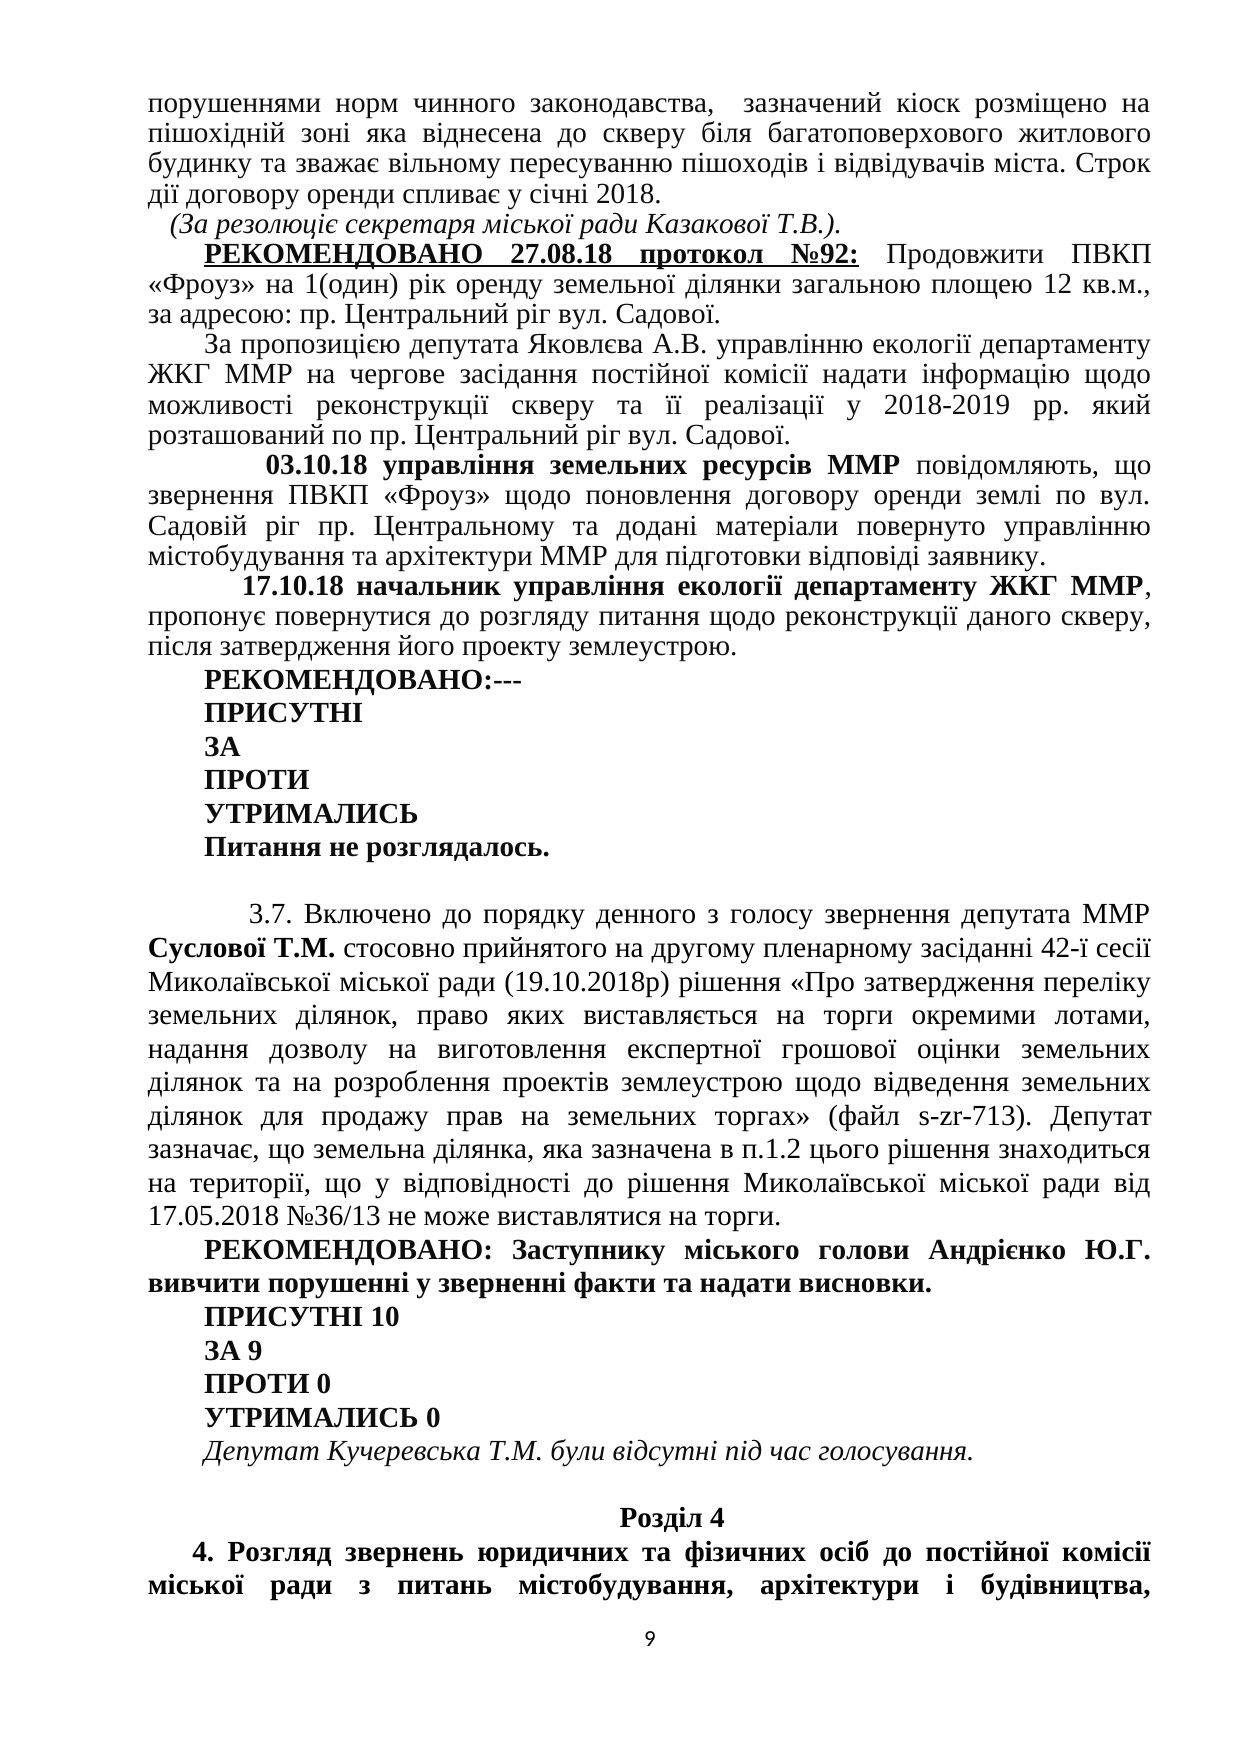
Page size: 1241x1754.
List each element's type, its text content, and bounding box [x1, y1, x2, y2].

text (За резолюціє секретаря міської ради Казакової Т.В.). [148, 209, 1152, 239]
text РЕКОМЕНДОВАНО: Заступнику міського голови Андрієнко Ю.Г. вивчити порушенні у зверненні факти та надати висновки. [148, 1232, 1152, 1299]
text ЗА 9 [148, 1333, 1152, 1366]
text Депутат Кучеревська Т.М. були відсутні під час голосування. [148, 1433, 1152, 1467]
text 17.10.18 начальник управління екології департаменту ЖКГ ММР, пропонує повернутися до розгляду питання щодо реконструкції даного скверу, після затвердження його проекту землеустрою. [148, 571, 1152, 662]
text 03.10.18 управління земельних ресурсів ММР повідомляють, що звернення ПВКП «Фроуз» щодо поновлення договору оренди землі по вул. Садовій ріг пр. Центральному та додані матеріали повернуто управлінню містобудування та архітектури ММР для підготовки відповіді заявнику. [148, 451, 1152, 571]
text ПРИСУТНІ [148, 695, 1152, 729]
text РЕКОМЕНДОВАНО 27.08.18 протокол №92: Продовжити ПВКП «Фроуз» на 1(один) рік оренду земельної ділянки загальною площею 12 кв.м., за адресою: пр. Центральний ріг вул. Садової. [148, 239, 1152, 330]
text ПРИСУТНІ 10 [148, 1299, 1152, 1333]
text Питання не розглядалось. [148, 829, 1152, 863]
text ПРОТИ [148, 762, 1152, 796]
text За пропозицією депутата Яковлєва А.В. управлінню екології департаменту ЖКГ ММР на чергове засідання постійної комісії надати інформацію щодо можливості реконструкції скверу та її реалізації у 2018-2019 рр. який розташований по пр. Центральний ріг вул. Садової. [148, 330, 1152, 451]
text ПРОТИ 0 [148, 1366, 1152, 1400]
text 3.7. Включено до порядку денного з голосу звернення депутата ММР Суслової Т.М. стосовно прийнятого на другому пленарному засіданні 42-ї сесії Миколаївської міської ради (19.10.2018р) рішення «Про затвердження переліку земельних ділянок, право яких виставляється на торги окремими лотами, надання дозволу на виготовлення експертної грошової оцінки земельних ділянок та на розроблення проектів землеустрою щодо відведення земельних ділянок для продажу прав на земельних торгах» (файл s-zr-713). Депутат зазначає, що земельна ділянка, яка зазначена в п.1.2 цього рішення знаходиться на території, що у відповідності до рішення Миколаївської міської ради від 17.05.2018 №36/13 не може виставлятися на торги. [148, 897, 1152, 1232]
text УТРИМАЛИСЬ 0 [148, 1400, 1152, 1433]
text Розділ 4 [148, 1500, 1152, 1534]
text ЗА [148, 729, 1152, 762]
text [148, 1534, 1152, 1601]
text УТРИМАЛИСЬ [148, 796, 1152, 829]
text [148, 88, 1152, 209]
text РЕКОМЕНДОВАНО:--- [148, 662, 1152, 695]
